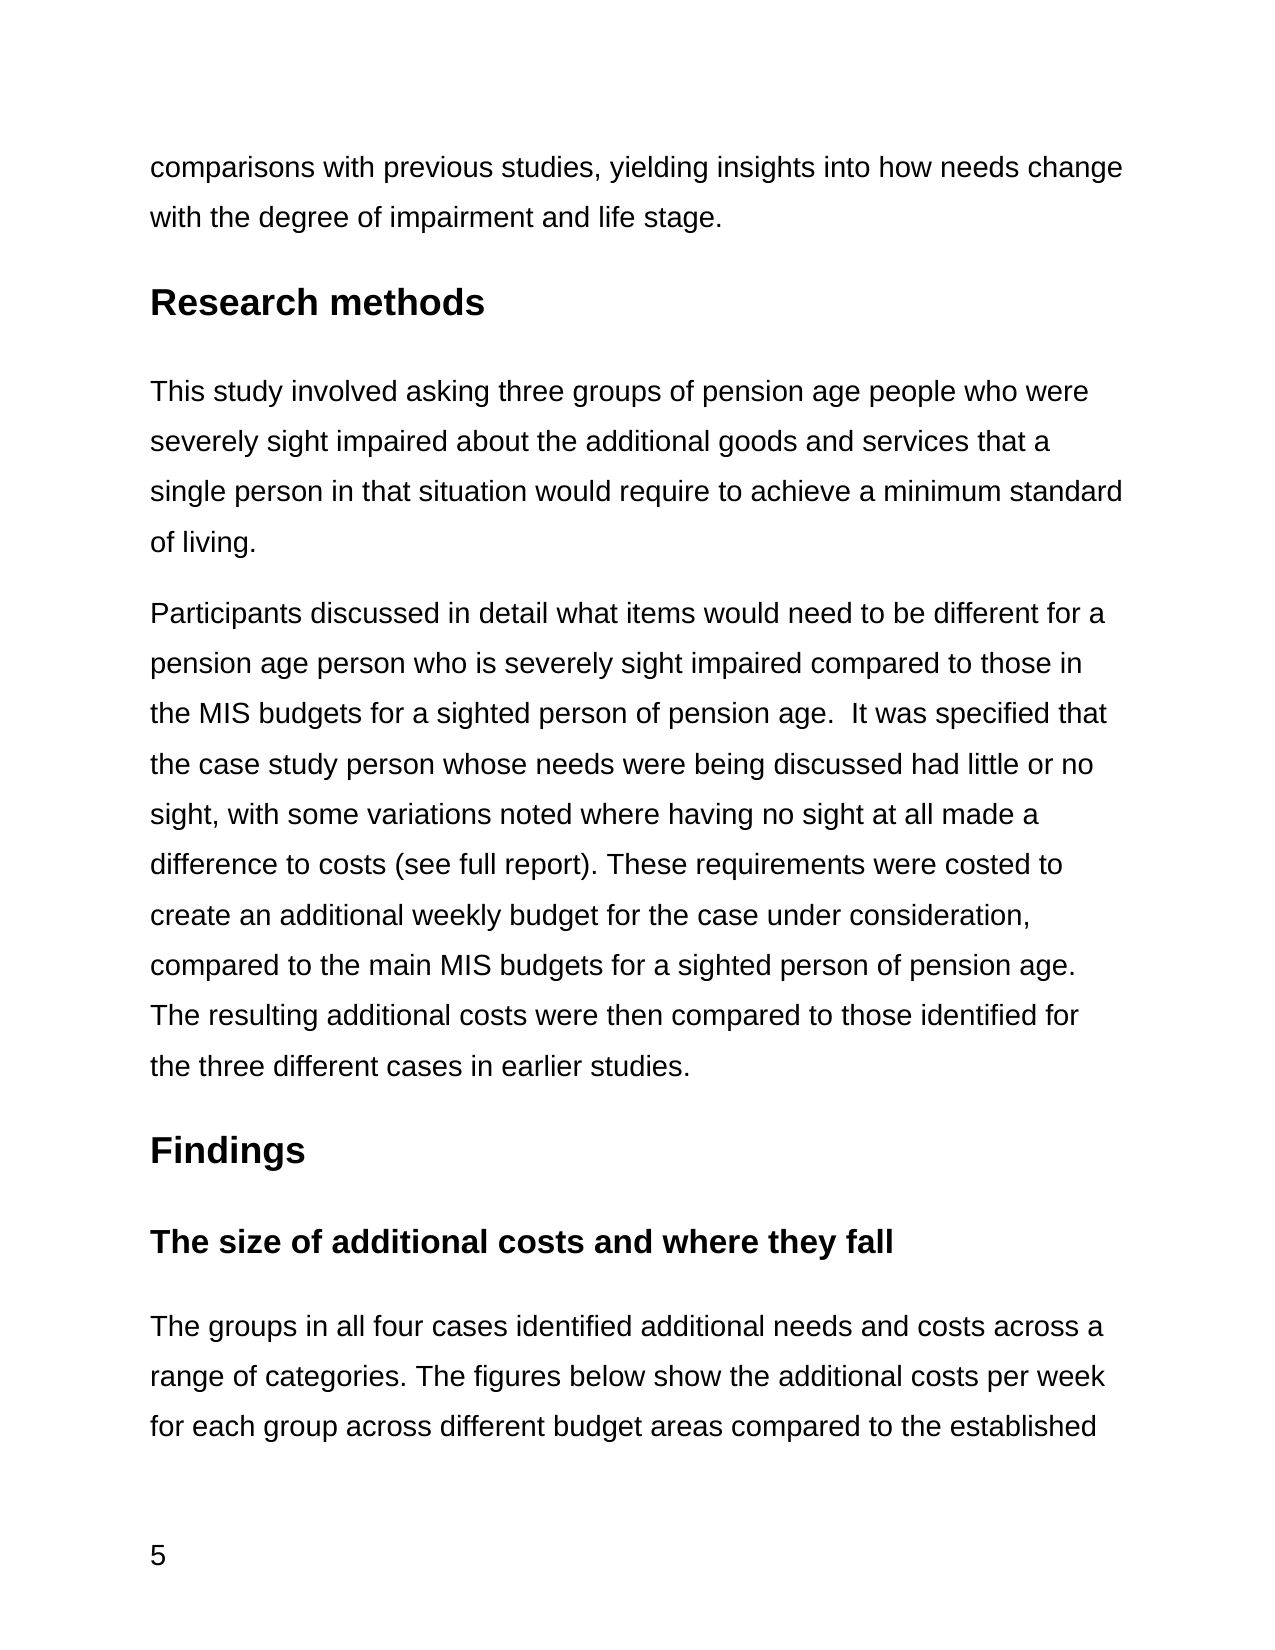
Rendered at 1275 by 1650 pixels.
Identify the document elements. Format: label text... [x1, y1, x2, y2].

text This study involved asking three groups of pension age people who were severely sight impaired about the additional goods and services that a single person in that situation would require to achieve a minimum standard of living. [150, 374, 1125, 558]
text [150, 1309, 1125, 1443]
subtitle The size of additional costs and where they fall [150, 1222, 1125, 1260]
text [150, 150, 1125, 234]
text Participants discussed in detail what items would need to be different for a pension age person who is severely sight impaired compared to those in the MIS budgets for a sighted person of pension age. It was specified that the case study person whose needs were being discussed had little or no sight, with some variations noted where having no sight at all made a difference to costs (see full report). These requirements were costed to create an additional weekly budget for the case under consideration, compared to the main MIS budgets for a sighted person of pension age. The resulting additional costs were then compared to those identified for the three different cases in earlier studies. [150, 596, 1125, 1082]
subtitle Findings [150, 1128, 1125, 1171]
subtitle Research methods [150, 280, 1125, 323]
